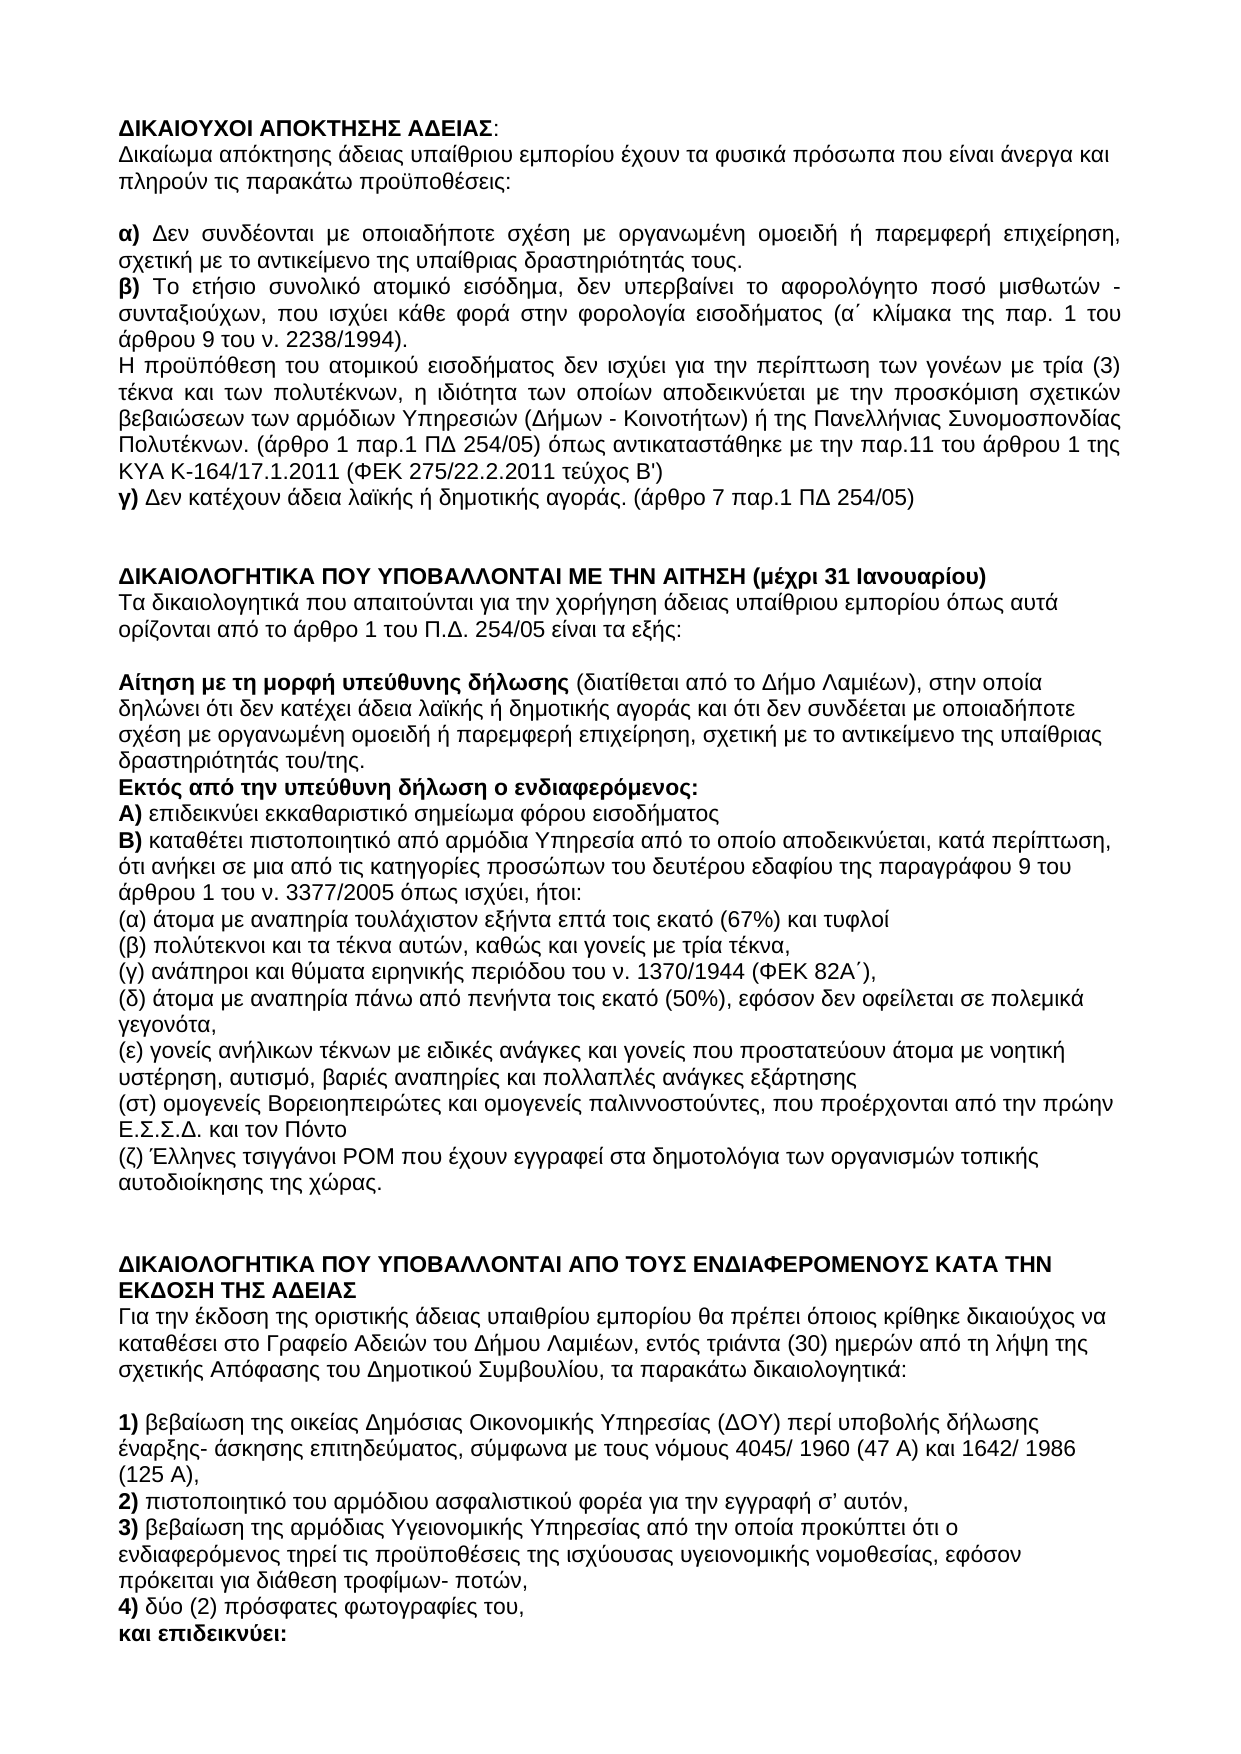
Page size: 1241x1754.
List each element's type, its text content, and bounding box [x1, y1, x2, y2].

text β) Το ετήσιο συνολικό ατομικό εισόδημα, δεν υπερβαίνει το αφορολόγητο ποσό μισθωτών - συνταξιούχων, που ισχύει κάθε φορά στην φορολογία εισοδήματος (α΄ κλίμακα της παρ. 1 του άρθρου 9 του ν. 2238/1994). [118, 273, 1122, 352]
text ΔΙΚΑΙΟΛΟΓΗΤΙΚΑ ΠΟΥ ΥΠΟΒΑΛΛΟΝΤΑΙ ΑΠΟ ΤΟΥΣ ΕΝΔΙΑΦΕΡΟΜΕΝΟΥΣ ΚΑΤΑ ΤΗΝ ΕΚΔΟΣΗ ΤΗΣ ΑΔΕΙΑΣ [118, 1251, 1122, 1303]
text Δικαίωμα απόκτησης άδειας υπαίθριου εμπορίου έχουν τα φυσικά πρόσωπα που είναι άνεργα και πληρούν τις παρακάτω προϋποθέσεις: [118, 141, 1122, 194]
text Εκτός από την υπεύθυνη δήλωση ο ενδιαφερόμενος: Α) επιδεικνύει εκκαθαριστικό σημείωμα φόρου εισοδήματος Β) καταθέτει πιστοποιητικό από αρμόδια Υπηρεσία από το οποίο αποδεικνύεται, κατά περίπτωση, ότι ανήκει σε μια από τις κατηγορίες προσώπων του δευτέρου εδαφίου της παραγράφου 9 του άρθρου 1 του ν. 3377/2005 όπως ισχύει, ήτοι: (α) άτομα με αναπηρία τουλάχιστον εξήντα επτά τοις εκατό (67%) και τυφλοί (β) πολύτεκνοι και τα τέκνα αυτών, καθώς και γονείς με τρία τέκνα, (γ) ανάπηροι και θύματα ειρηνικής περιόδου του ν. 1370/1944 (ΦΕΚ 82A΄), [118, 774, 1122, 985]
text α) Δεν συνδέονται με οποιαδήποτε σχέση με οργανωμένη ομοειδή ή παρεμφερή επιχείρηση, σχετική με το αντικείμενο της υπαίθριας δραστηριότητάς τους. [118, 220, 1122, 273]
text Για την έκδοση της οριστικής άδειας υπαιθρίου εμπορίου θα πρέπει όποιος κρίθηκε δικαιούχος να καταθέσει στο Γραφείο Αδειών του Δήμου Λαμιέων, εντός τριάντα (30) ημερών από τη λήψη της σχετικής Απόφασης του Δημοτικού Συμβουλίου, τα παρακάτω δικαιολογητικά: [118, 1303, 1122, 1382]
text Η προϋπόθεση του ατομικού εισοδήματος δεν ισχύει για την περίπτωση των γονέων με τρία (3) τέκνα και των πολυτέκνων, η ιδιότητα των οποίων αποδεικνύεται με την προσκόμιση σχετικών βεβαιώσεων των αρμόδιων Υπηρεσιών (Δήμων - Κοινοτήτων) ή της Πανελλήνιας Συνομοσπονδίας Πολυτέκνων. (άρθρο 1 παρ.1 ΠΔ 254/05) όπως αντικαταστάθηκε με την παρ.11 του άρθρου 1 της ΚΥΑ Κ-164/17.1.2011 (ΦΕΚ 275/22.2.2011 τεύχος Β') [118, 352, 1122, 484]
text και επιδεικνύει: [118, 1619, 1122, 1646]
text Τα δικαιολογητικά που απαιτούνται για την χορήγηση άδειας υπαίθριου εμπορίου όπως αυτά ορίζονται από το άρθρο 1 του Π.Δ. 254/05 είναι τα εξής: [118, 589, 1122, 642]
text ΔΙΚΑΙΟΛΟΓΗΤΙΚΑ ΠΟΥ ΥΠΟΒΑΛΛΟΝΤΑΙ ΜΕ ΤΗΝ ΑΙΤΗΣΗ (μέχρι 31 Ιανουαρίου) [118, 563, 1122, 589]
text (δ) άτομα με αναπηρία πάνω από πενήντα τοις εκατό (50%), εφόσον δεν οφείλεται σε πολεμικά γεγονότα, (ε) γονείς ανήλικων τέκνων με ειδικές ανάγκες και γονείς που προστατεύουν άτομα με νοητική υστέρηση, αυτισμό, βαριές αναπηρίες και πολλαπλές ανάγκες εξάρτησης (στ) ομογενείς Βορειοηπειρώτες και ομογενείς παλιννοστούντες, που προέρχονται από την πρώην Ε.Σ.Σ.Δ. και τον Πόντο (ζ) Έλληνες τσιγγάνοι POM που έχουν εγγραφεί στα δημοτολόγια των οργανισμών τοπικής αυτοδιοίκησης της χώρας. [118, 985, 1122, 1224]
text 1) βεβαίωση της οικείας Δημόσιας Οικονομικής Υπηρεσίας (ΔΟΥ) περί υποβολής δήλωσης έναρξης- άσκησης επιτηδεύματος, σύμφωνα με τους νόμους 4045/ 1960 (47 Α) και 1642/ 1986 (125 Α), 2) πιστοποιητικό του αρμόδιου ασφαλιστικού φορέα για την εγγραφή σ’ αυτόν, 3) βεβαίωση της αρμόδιας Υγειονομικής Υπηρεσίας από την οποία προκύπτει ότι ο ενδιαφερόμενος τηρεί τις προϋποθέσεις της ισχύουσας υγειονομικής νομοθεσίας, εφόσον πρόκειται για διάθεση τροφίμων- ποτών, 4) δύο (2) πρόσφατες φωτογραφίες του, [118, 1382, 1122, 1619]
text γ) Δεν κατέχουν άδεια λαϊκής ή δημοτικής αγοράς. (άρθρο 7 παρ.1 ΠΔ 254/05) [118, 484, 1122, 510]
text Αίτηση με τη μορφή υπεύθυνης δήλωσης (διατίθεται από το Δήμο Λαμιέων), στην οποία δηλώνει ότι δεν κατέχει άδεια λαϊκής ή δημοτικής αγοράς και ότι δεν συνδέεται με οποιαδήποτε σχέση με οργανωμένη ομοειδή ή παρεμφερή επιχείρηση, σχετική με το αντικείμενο της υπαίθριας δραστηριότητάς του/της. [118, 668, 1122, 774]
text ΔΙΚΑΙΟΥΧΟΙ ΑΠΟΚΤΗΣΗΣ ΑΔΕΙΑΣ: [118, 115, 1122, 141]
